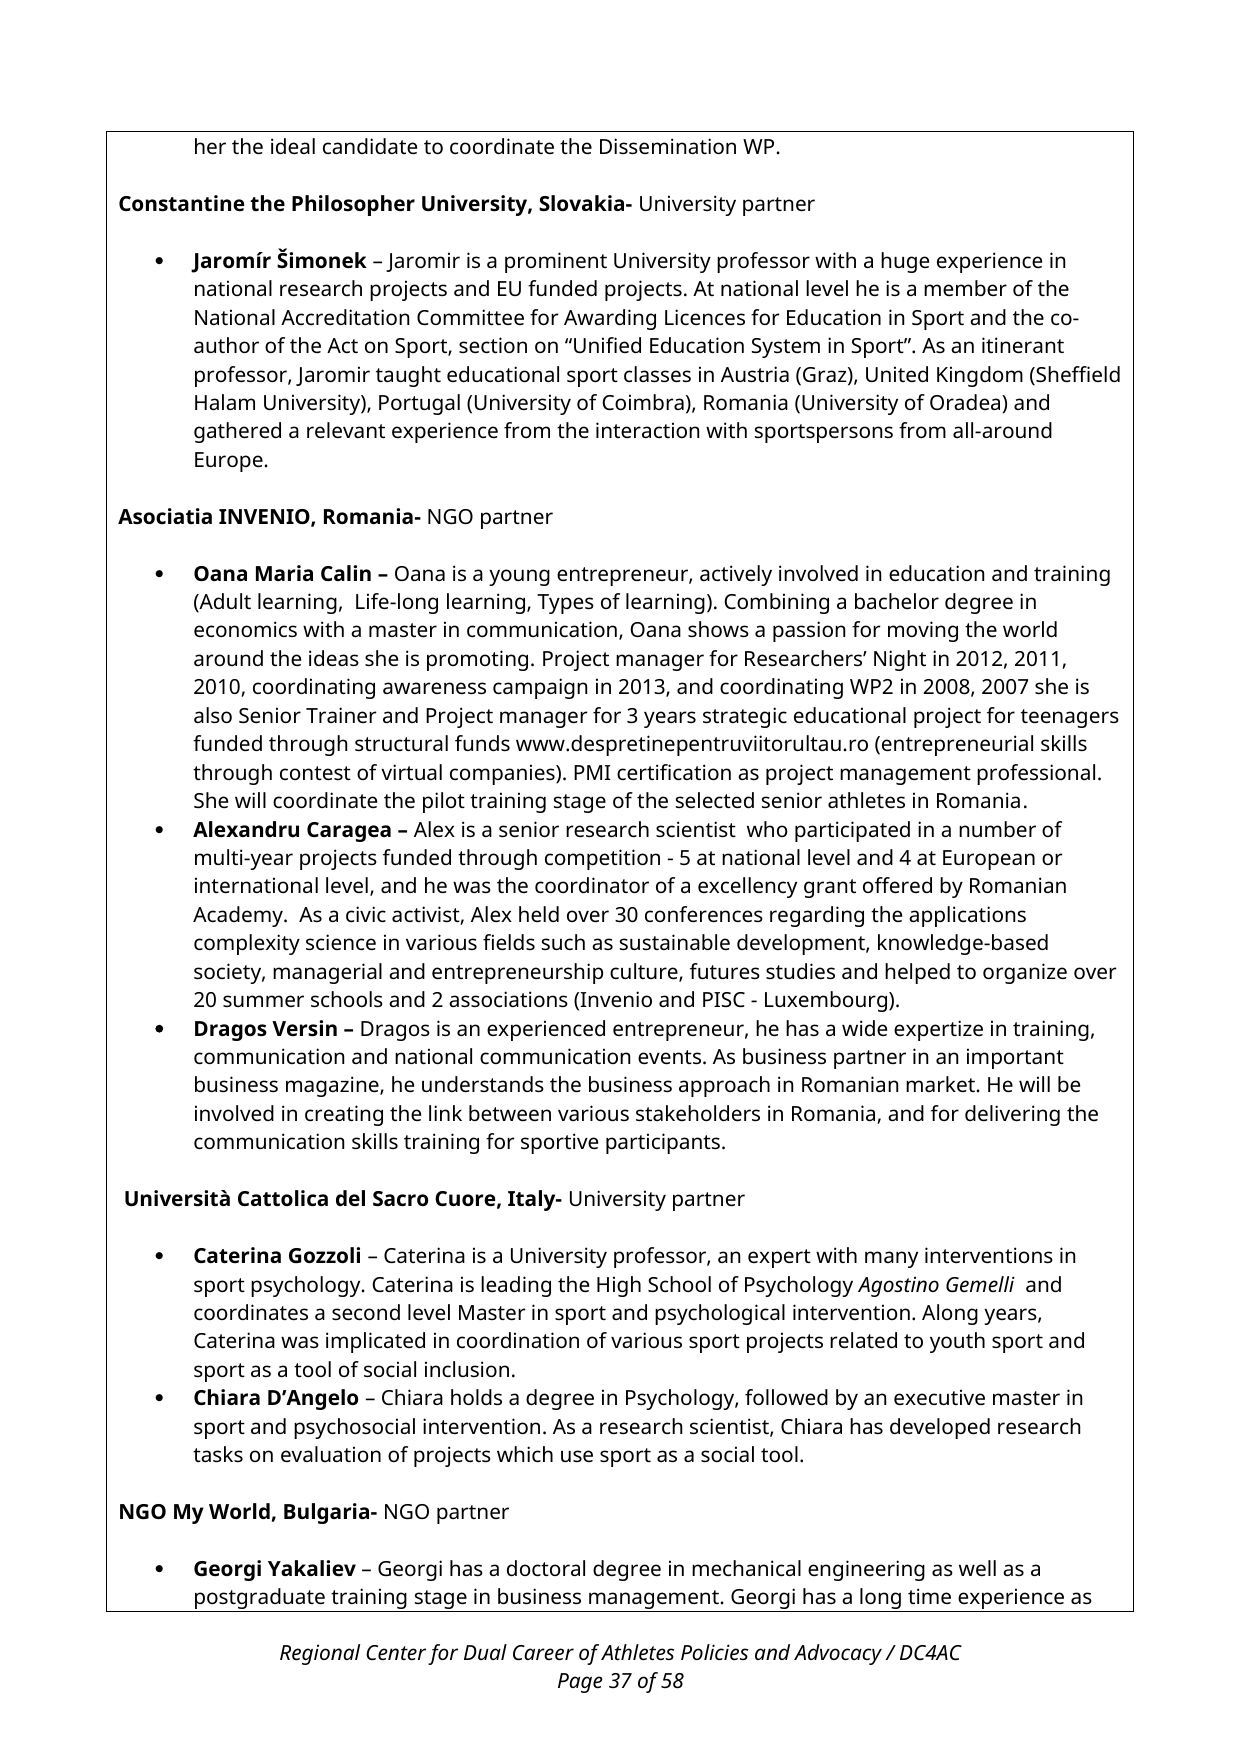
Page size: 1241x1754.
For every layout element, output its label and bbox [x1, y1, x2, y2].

table_cell [107, 132, 1133, 1611]
